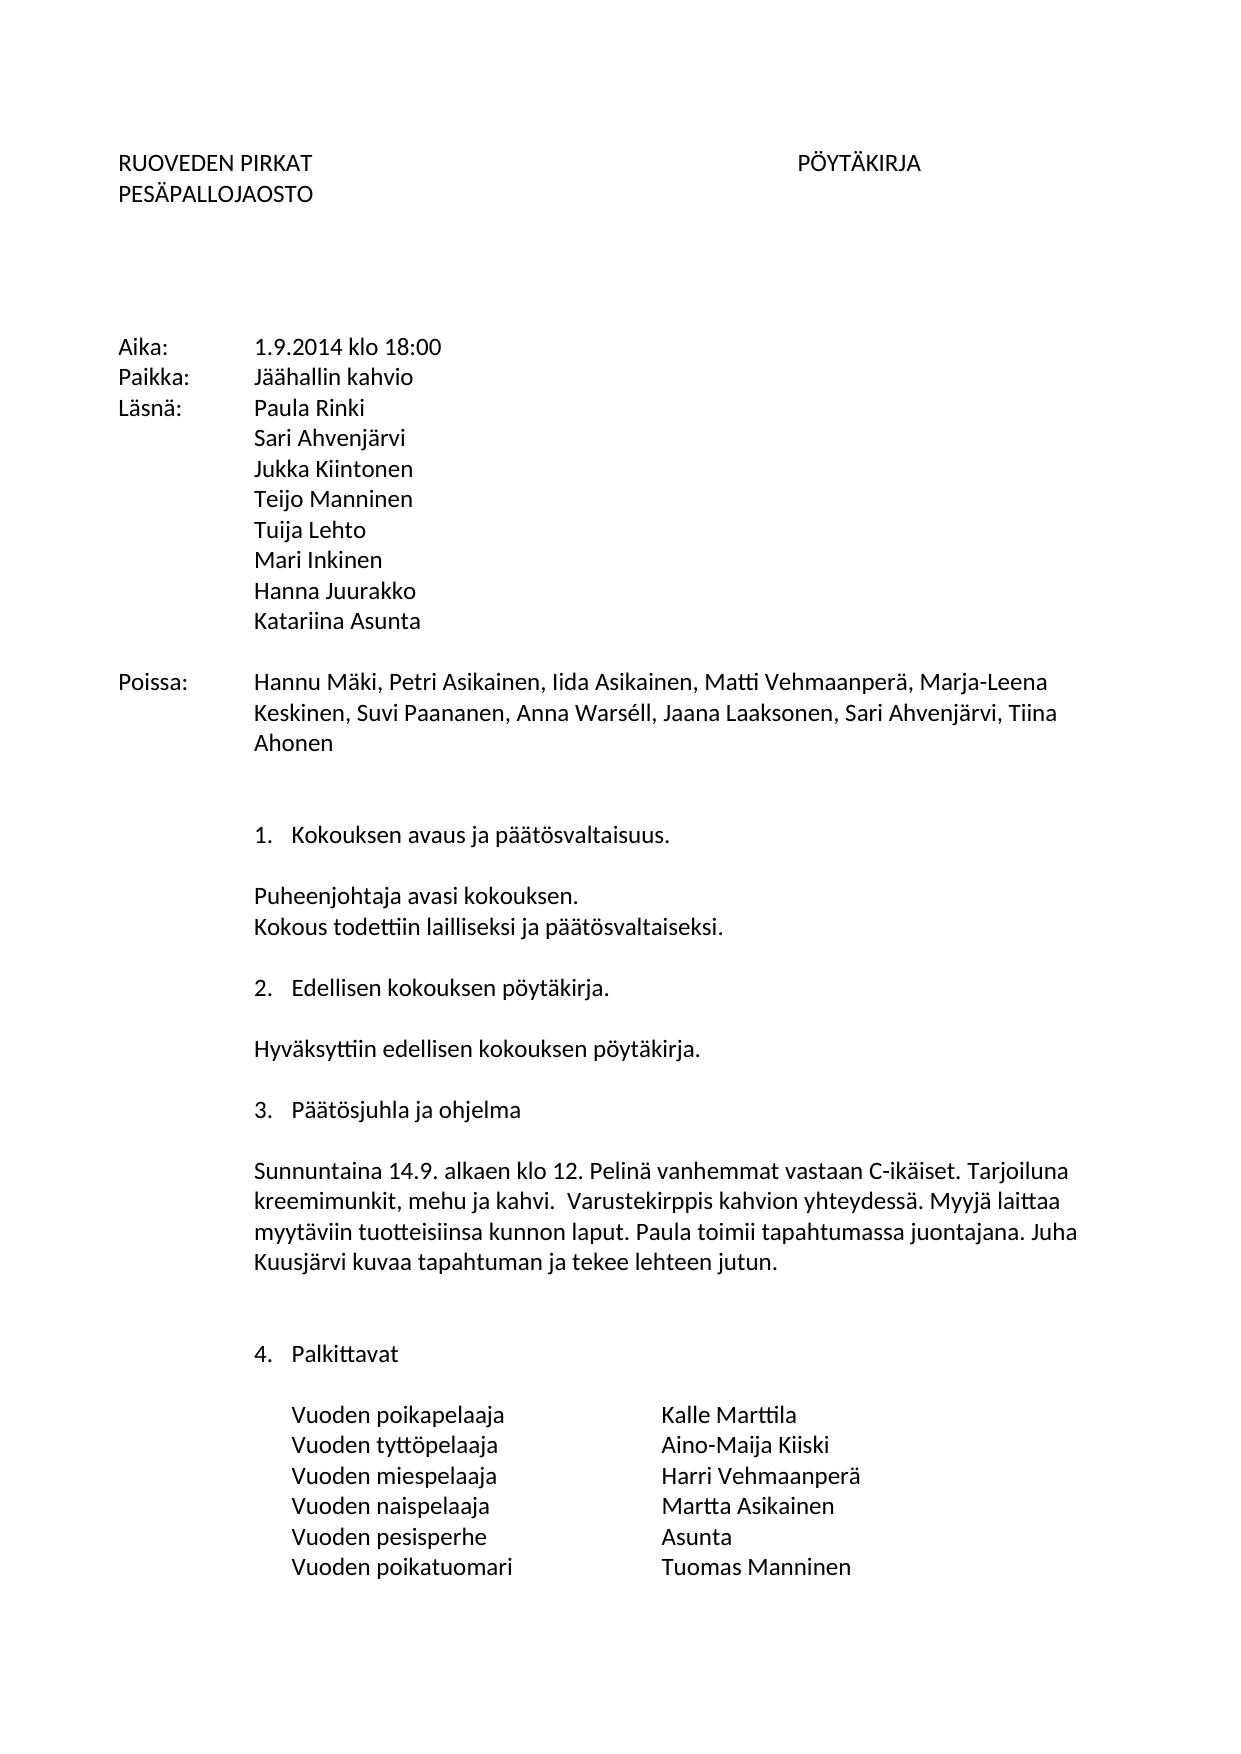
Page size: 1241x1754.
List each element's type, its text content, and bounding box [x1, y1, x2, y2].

text Kokous todettiin lailliseksi ja päätösvaltaiseksi. [254, 911, 1122, 941]
text Tuija Lehto [118, 514, 1122, 544]
text Sunnuntaina 14.9. alkaen klo 12. Pelinä vanhemmat vastaan C-ikäiset. Tarjoiluna kreemimunkit, mehu ja kahvi. Varustekirppis kahvion yhteydessä. Myyjä laittaa myytäviin tuotteisiinsa kunnon laput. Paula toimii tapahtumassa juontajana. Juha Kuusjärvi kuvaa tapahtuman ja tekee lehteen jutun. [254, 1155, 1122, 1277]
list Edellisen kokouksen pöytäkirja. [254, 972, 1122, 1002]
text Teijo Manninen [118, 483, 1122, 514]
text Paikka: Jäähallin kahvio [118, 361, 1122, 392]
text RUOVEDEN PIRKAT PÖYTÄKIRJA [118, 148, 1122, 178]
list Vuoden tyttöpelaaja Aino-Maija Kiiski [291, 1429, 1122, 1460]
list Kokouksen avaus ja päätösvaltaisuus. [254, 819, 1122, 849]
text Hanna Juurakko [118, 575, 1122, 605]
text Aika: 1.9.2014 klo 18:00 [118, 331, 1122, 361]
text PESÄPALLOJAOSTO [118, 178, 1122, 209]
list Vuoden pesisperhe Asunta [291, 1521, 1122, 1552]
list Vuoden naispelaaja Martta Asikainen [291, 1491, 1122, 1521]
list Vuoden poikatuomari Tuomas Manninen [291, 1552, 1122, 1582]
text Poissa: Hannu Mäki, Petri Asikainen, Iida Asikainen, Matti Vehmaanperä, Marja-Leena Keskinen, Suvi Paananen, Anna Warséll, Jaana Laaksonen, Sari Ahvenjärvi, Tiina Ahonen [118, 666, 1122, 758]
text Jukka Kiintonen [118, 453, 1122, 483]
list Vuoden miespelaaja Harri Vehmaanperä [291, 1460, 1122, 1491]
list Palkittavat [254, 1338, 1122, 1368]
text Sari Ahvenjärvi [118, 422, 1122, 453]
list Päätösjuhla ja ohjelma [254, 1094, 1122, 1124]
text Läsnä: Paula Rinki [118, 392, 1122, 422]
text Hyväksyttiin edellisen kokouksen pöytäkirja. [254, 1033, 1122, 1063]
text Puheenjohtaja avasi kokouksen. [254, 880, 1122, 911]
text Katariina Asunta [118, 605, 1122, 636]
list Vuoden poikapelaaja Kalle Marttila [291, 1399, 1122, 1429]
text Mari Inkinen [118, 544, 1122, 575]
